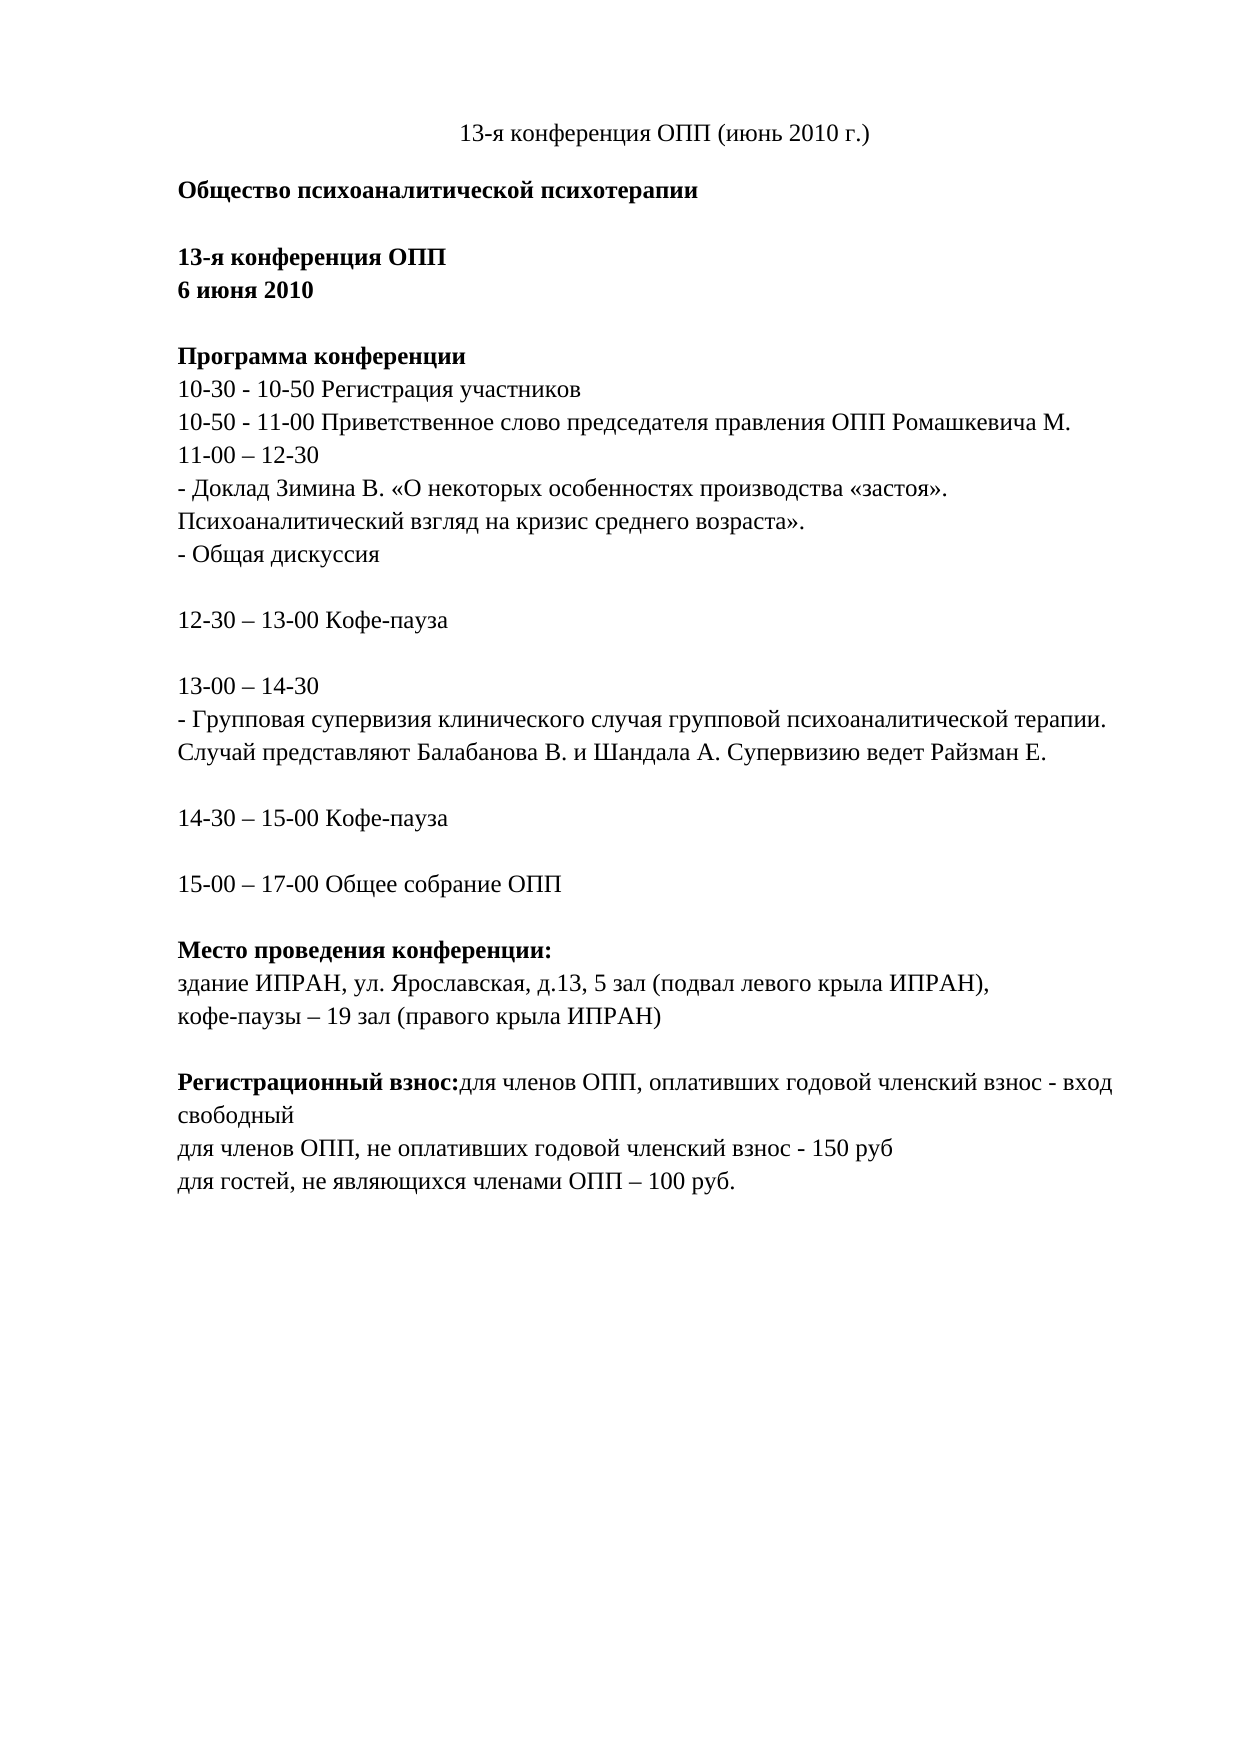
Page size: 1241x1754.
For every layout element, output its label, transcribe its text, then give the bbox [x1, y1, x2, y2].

text Общество психоаналитической психотерапии 13-я конференция ОПП 6 июня 2010 Программа конференции 10-30 - 10-50 Регистрация участников 10-50 - 11-00 Приветственное слово председателя правления ОПП Ромашкевича М. 11-00 – 12-30 - Доклад Зимина В. «О некоторых особенностях производства «застоя». Психоаналитический взгляд на кризис среднего возраста». - Общая дискуссия 12-30 – 13-00 Кофе-пауза 13-00 – 14-30 - Групповая супервизия клинического случая групповой психоаналитической терапии. Случай представляют Балабанова В. и Шандала А. Супервизию ведет Райзман Е. 14-30 – 15-00 Кофе-пауза 15-00 – 17-00 Общее собрание ОПП Место проведения конференции: здание ИПРАН, ул. Ярославская, д.13, 5 зал (подвал левого крыла ИПРАН), кофе-паузы – 19 зал (правого крыла ИПРАН) Регистрационный взнос:для членов ОПП, оплативших годовой членский взнос - вход свободный для членов ОПП, не оплативших годовой членский взнос - 150 руб для гостей, не являющихся членами ОПП – 100 руб. [177, 176, 1152, 1195]
text 13-я конференция ОПП (июнь 2010 г.) [177, 118, 1152, 147]
